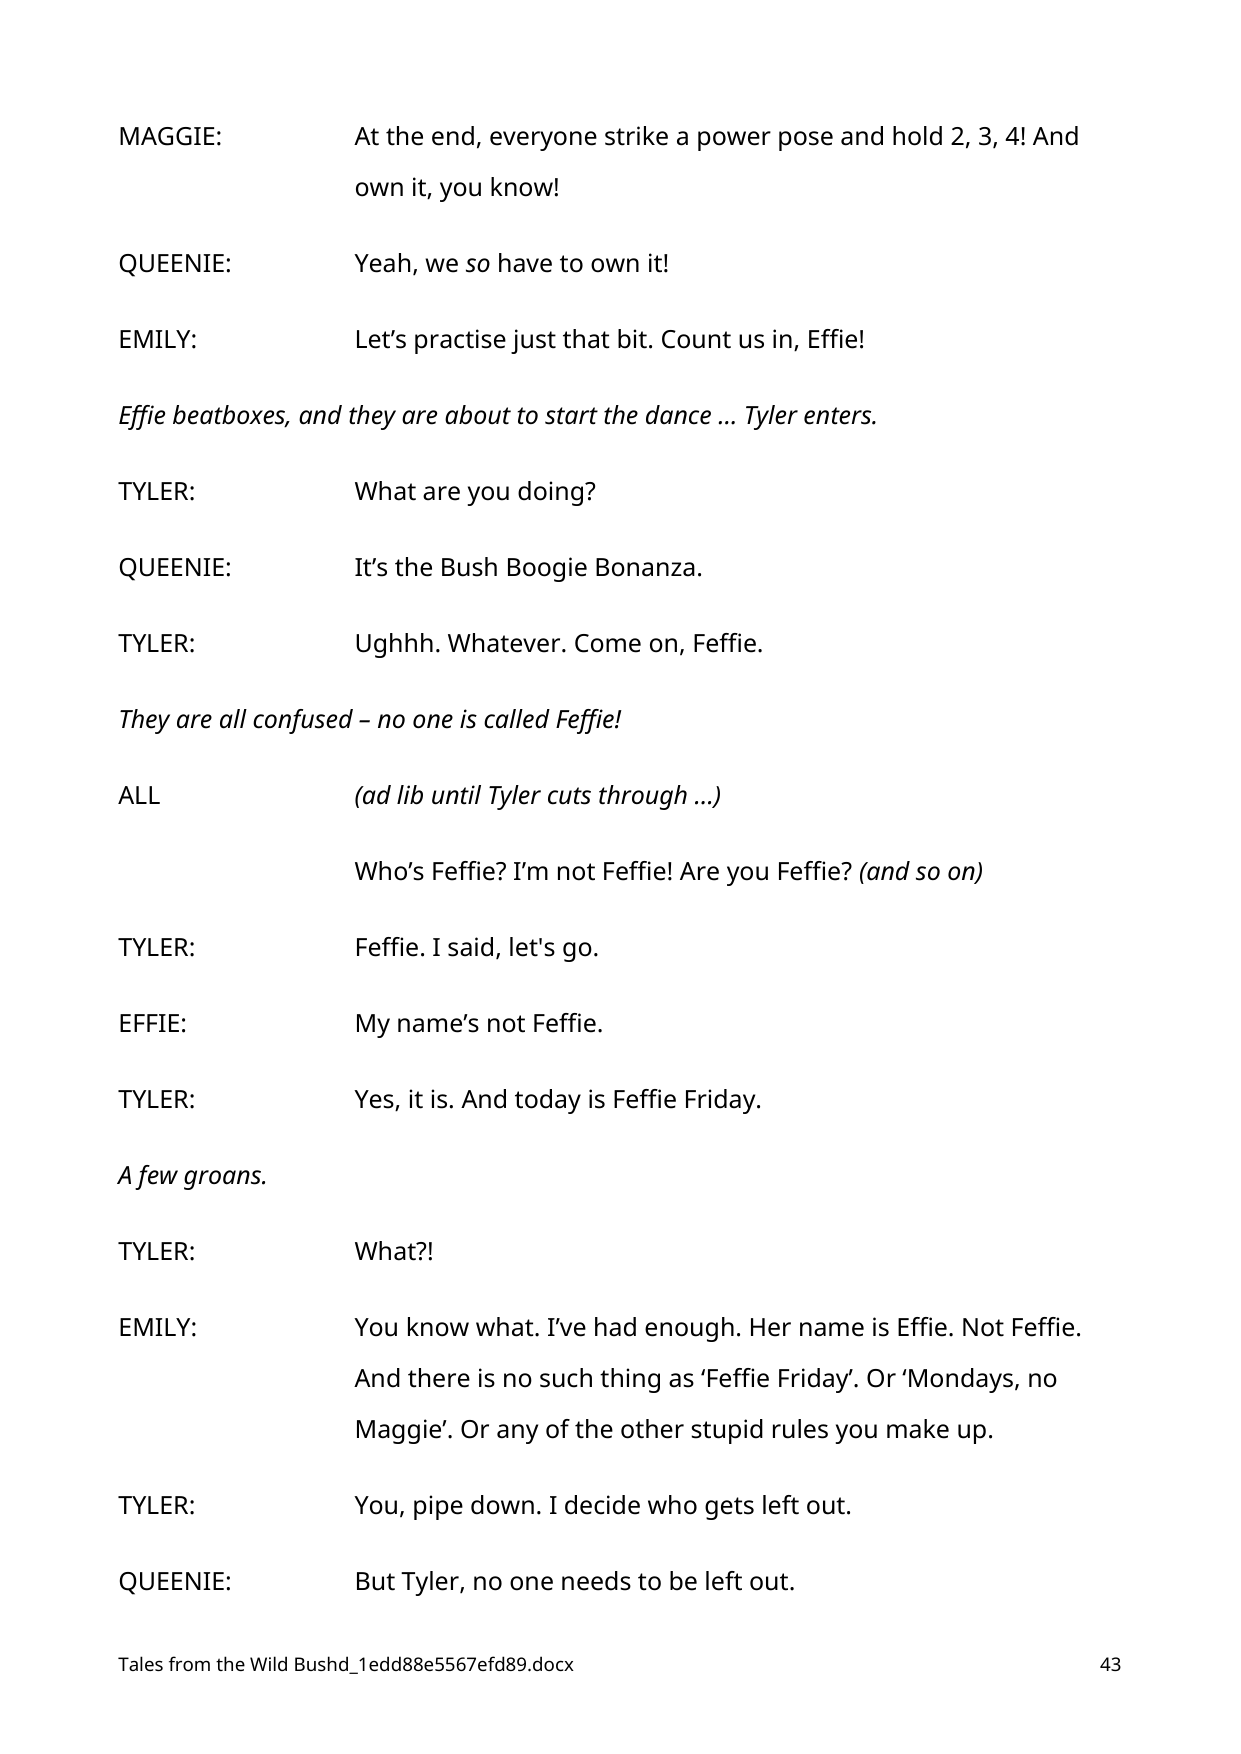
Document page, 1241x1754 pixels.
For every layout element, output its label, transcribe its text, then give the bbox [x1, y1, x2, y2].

text TYLER: Feffie. I said, let's go. [118, 929, 1122, 964]
text TYLER: Ughhh. Whatever. Come on, Feffie. [118, 625, 1122, 659]
text ALL (ad lib until Tyler cuts through ...) [118, 777, 1122, 812]
text QUEENIE: But Tyler, no one needs to be left out. [118, 1564, 1122, 1598]
text QUEENIE: Yeah, we so have to own it! [118, 245, 1122, 279]
text EMILY: You know what. I’ve had enough. Her name is Effie. Not Feffie. And there is no such thing as ‘Feffie Friday’. Or ‘Mondays, no Maggie’. Or any of the other stupid rules you make up. [118, 1310, 1122, 1446]
text TYLER: What are you doing? [118, 473, 1122, 507]
text Effie beatboxes, and they are about to start the dance … Tyler enters. [118, 397, 1122, 431]
text MAGGIE: At the end, everyone strike a power pose and hold 2, 3, 4! And own it, you know! [118, 118, 1122, 203]
text TYLER: You, pipe down. I decide who gets left out. [118, 1488, 1122, 1522]
text TYLER: Yes, it is. And today is Feffie Friday. [118, 1082, 1122, 1116]
text EFFIE: My name’s not Feffie. [118, 1006, 1122, 1040]
text They are all confused – no one is called Feffie! [118, 701, 1122, 736]
text TYLER: What?! [118, 1234, 1122, 1268]
text A few groans. [118, 1158, 1122, 1192]
text EMILY: Let’s practise just that bit. Count us in, Effie! [118, 321, 1122, 355]
text Who’s Feffie? I’m not Feffie! Are you Feffie? (and so on) [118, 853, 1122, 888]
text QUEENIE: It’s the Bush Boogie Bonanza. [118, 549, 1122, 583]
